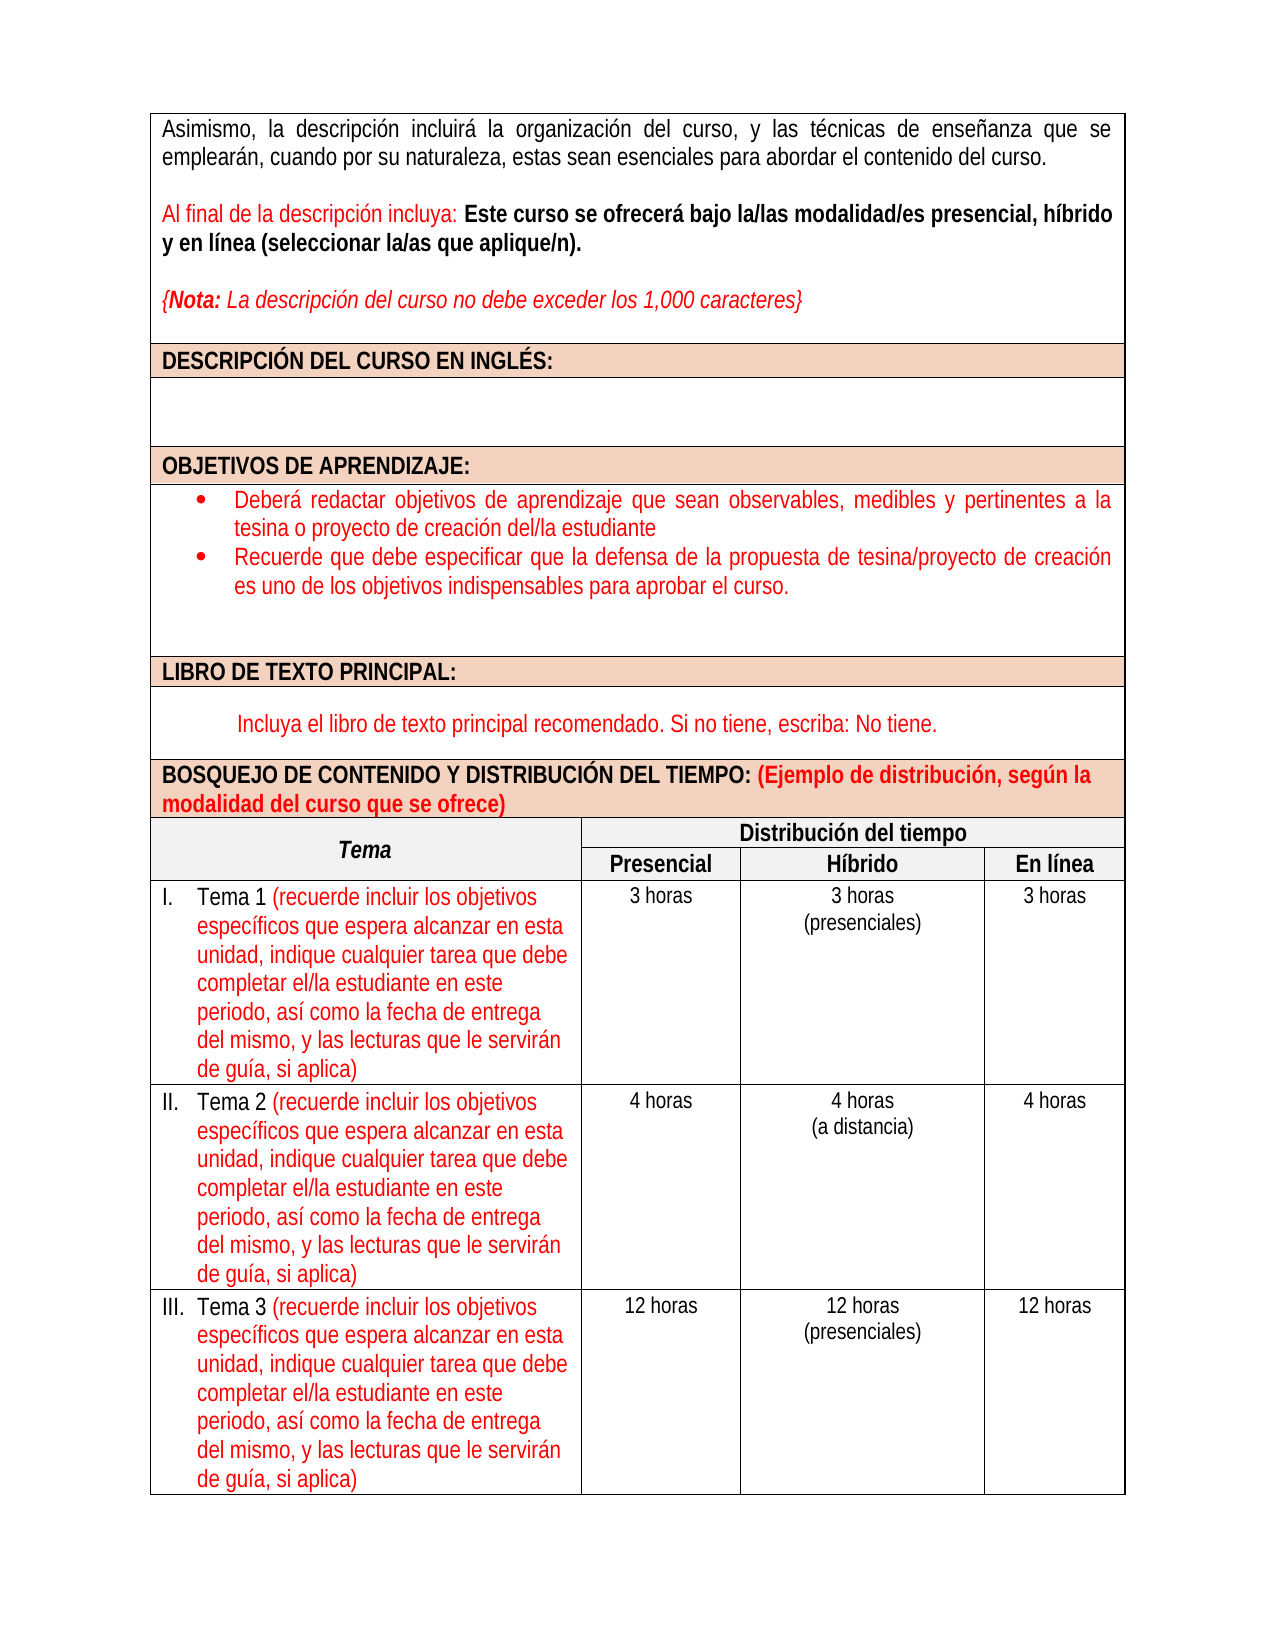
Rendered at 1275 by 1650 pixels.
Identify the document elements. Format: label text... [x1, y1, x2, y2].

table_cell DESCRIPCIÓN DEL CURSO EN INGLÉS: [151, 344, 1124, 377]
table_cell 4 horas [582, 1085, 740, 1289]
table_cell [151, 378, 1124, 446]
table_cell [151, 114, 1124, 343]
table_cell Tema 1 (recuerde incluir los objetivos específicos que espera alcanzar en esta unidad, indique cualquier tarea que debe completar el/la estudiante en este periodo, así como la fecha de entrega del mismo, y las lecturas que le servirán de guía, si aplica) [151, 881, 581, 1084]
table_cell 4 horas [985, 1085, 1124, 1289]
table_cell 4 horas (a distancia) [741, 1085, 984, 1289]
table_cell 12 horas [985, 1290, 1124, 1494]
table_cell Incluya el libro de texto principal recomendado. Si no tiene, escriba: No tiene. [151, 687, 1124, 759]
table_cell Deberá redactar objetivos de aprendizaje que sean observables, medibles y pertinentes a la tesina o proyecto de creación del/la estudiante Recuerde que debe especificar que la defensa de la propuesta de tesina/proyecto de creación es uno de los objetivos indispensables para aprobar el curso. [151, 485, 1124, 656]
table_cell 3 horas (presenciales) [741, 881, 984, 1084]
table_cell BOSQUEJO DE CONTENIDO Y DISTRIBUCIÓN DEL TIEMPO: (Ejemplo de distribución, según la modalidad del curso que se ofrece) [151, 760, 1124, 817]
table_cell Tema 3 (recuerde incluir los objetivos específicos que espera alcanzar en esta unidad, indique cualquier tarea que debe completar el/la estudiante en este periodo, así como la fecha de entrega del mismo, y las lecturas que le servirán de guía, si aplica) [151, 1290, 581, 1494]
table_cell Presencial [582, 848, 740, 880]
table_cell OBJETIVOS DE APRENDIZAJE: [151, 447, 1124, 483]
table_cell 3 horas [985, 881, 1124, 1084]
table_cell LIBRO DE TEXTO PRINCIPAL: [151, 657, 1124, 686]
table_cell Híbrido [741, 848, 984, 880]
table_cell 12 horas (presenciales) [741, 1290, 984, 1494]
table_cell Tema 2 (recuerde incluir los objetivos específicos que espera alcanzar en esta unidad, indique cualquier tarea que debe completar el/la estudiante en este periodo, así como la fecha de entrega del mismo, y las lecturas que le servirán de guía, si aplica) [151, 1085, 581, 1289]
table_cell 3 horas [582, 881, 740, 1084]
table_cell En línea [985, 848, 1124, 880]
table_cell Tema [151, 818, 581, 880]
table_cell Distribución del tiempo [582, 818, 1124, 847]
table_cell 12 horas [582, 1290, 740, 1494]
